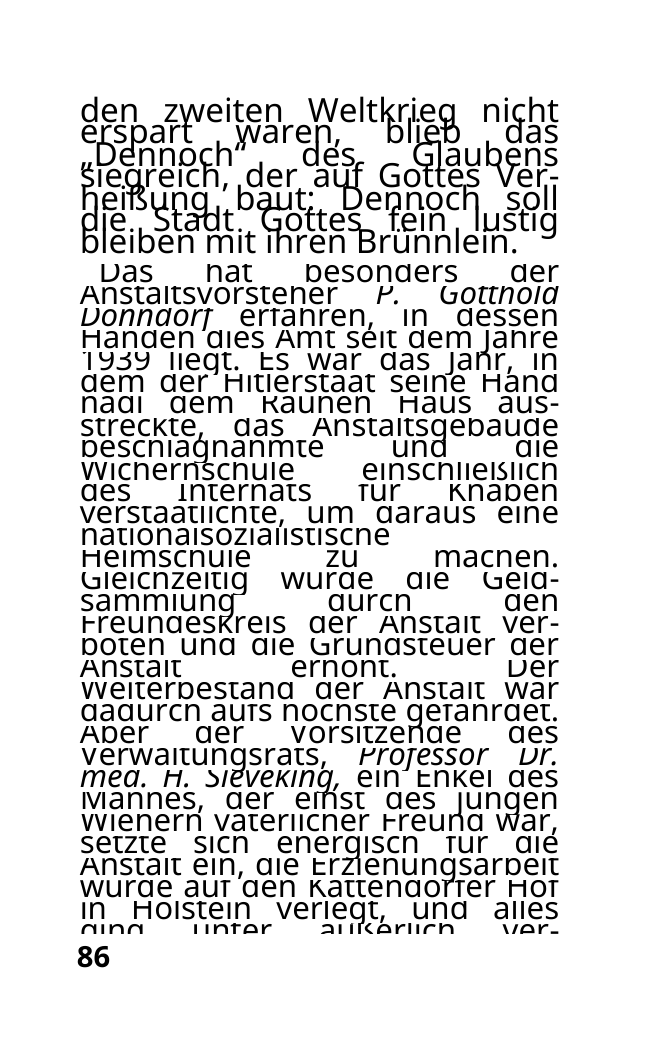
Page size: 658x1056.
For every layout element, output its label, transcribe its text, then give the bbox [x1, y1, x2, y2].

text den zweiten Weltkrieg nicht erspart waren, blieb das „Dennoch“ des Glaubens siegreich, der auf Gottes Verheißung baut: Dennoch soll die Stadt Gottes fein lustig bleiben mit ihren Brünnlein. [79, 104, 559, 258]
text Das hat besonders der Anstaltsvorsteher P. Gotthold Donndorf erfahren, in dessen Händen dies Amt seit dem Jahre 1939 liegt. Es war das Jahr, in dem der Hitlerstaat seine Hand nadi dem Rauhen Haus ausstreckte, das Anstaltsgebäude beschlagnahmte und die Wichernschule einschließlich des Internats für Knaben verstaatlichte, um daraus eine nationalsozialistische Heimschule zu machen. Gleichzeitig wurde die Geldsammlung durch den Freundeskreis der Anstalt verboten und die Grundsteuer der Anstalt erhöht. Der Weiterbestand der Anstalt war dadurch aufs höchste gefährdet. Aber der Vorsitzende des Verwaltungsrats, Professor Dr. med. H. Sieveking, ein Enkel des Mannes, der einst des jungen Wiehern väterlicher Freund war, setzte sich energisch für die Anstalt ein, die Erziehungsarbeit wurde auf den Kattendorfer Hof in Holstein verlegt, und alles ging unter äußerlich veränderten Umständen weiter. [79, 264, 559, 933]
text 86 [77, 944, 110, 973]
